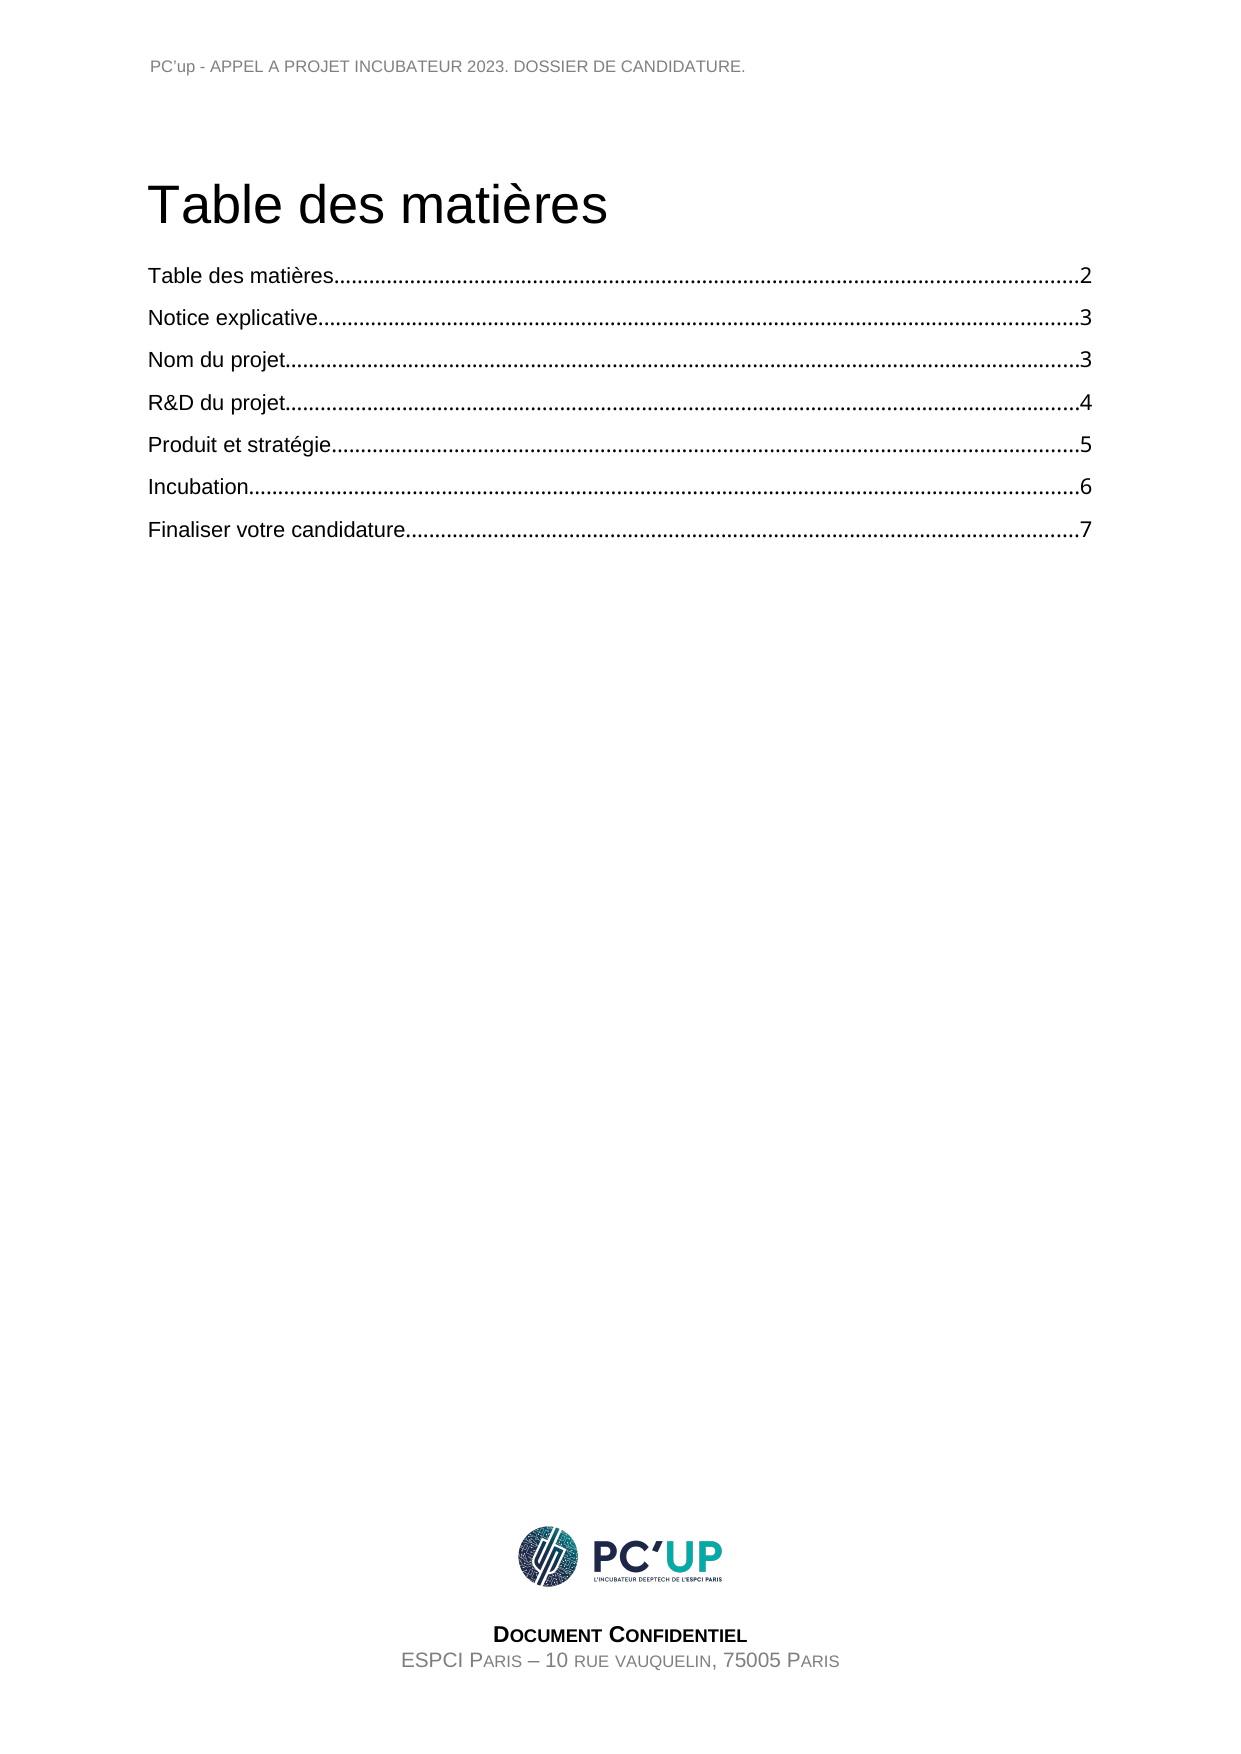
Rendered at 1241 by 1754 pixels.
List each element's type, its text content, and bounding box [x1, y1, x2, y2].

picture [516, 1525, 724, 1589]
subtitle Table des matières [148, 173, 1093, 235]
